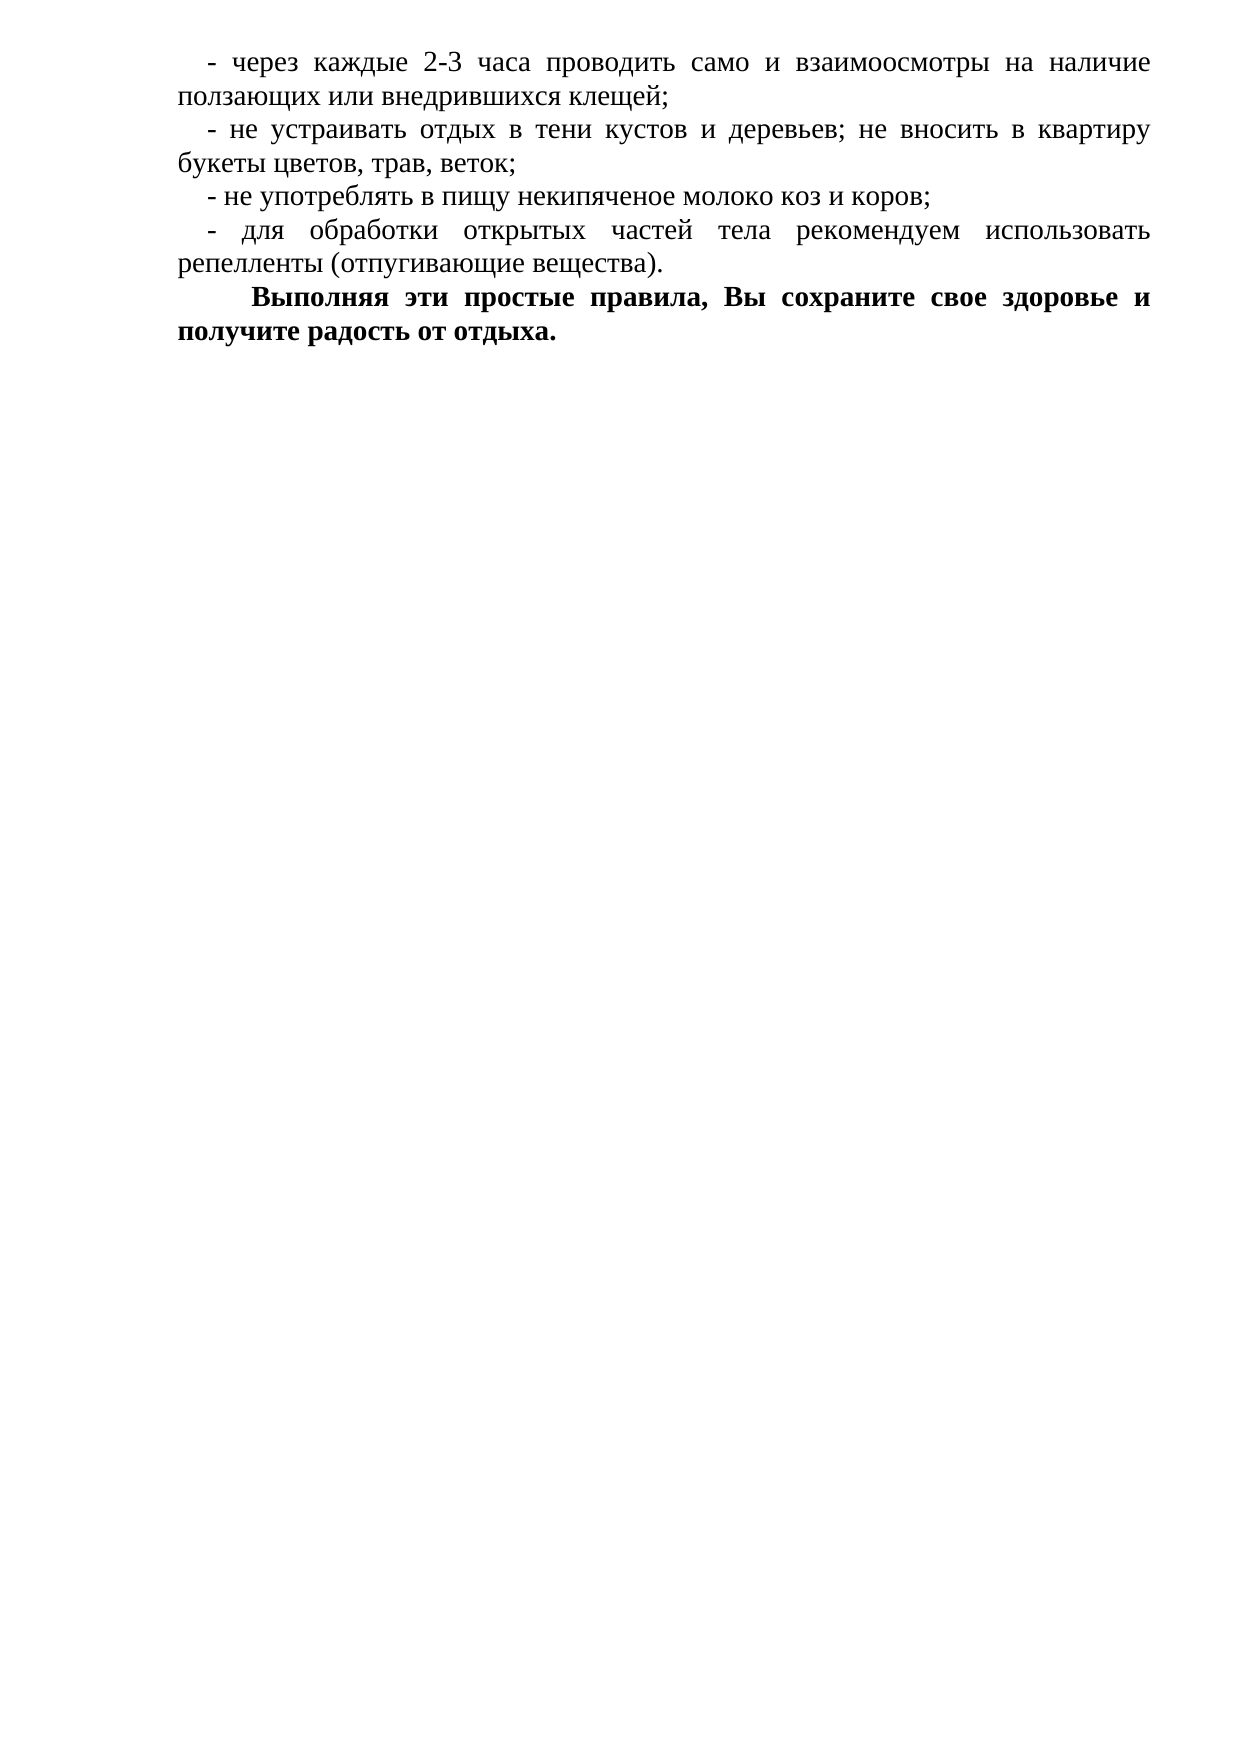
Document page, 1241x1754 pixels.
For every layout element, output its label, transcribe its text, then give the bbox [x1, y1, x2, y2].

text - не устраивать отдых в тени кустов и деревьев; не вносить в квартиру букеты цветов, трав, веток; [177, 111, 1152, 178]
text - не употреблять в пищу некипяченое молоко коз и коров; [177, 178, 1152, 212]
text Выполняя эти простые правила, Вы сохраните свое здоровье и получите радость от отдыха. [177, 279, 1152, 346]
text - для обработки открытых частей тела рекомендуем использовать репелленты (отпугивающие вещества). [177, 212, 1152, 279]
text - через каждые 2-3 часа проводить само и взаимоосмотры на наличие ползающих или внедрившихся клещей; [177, 44, 1152, 111]
